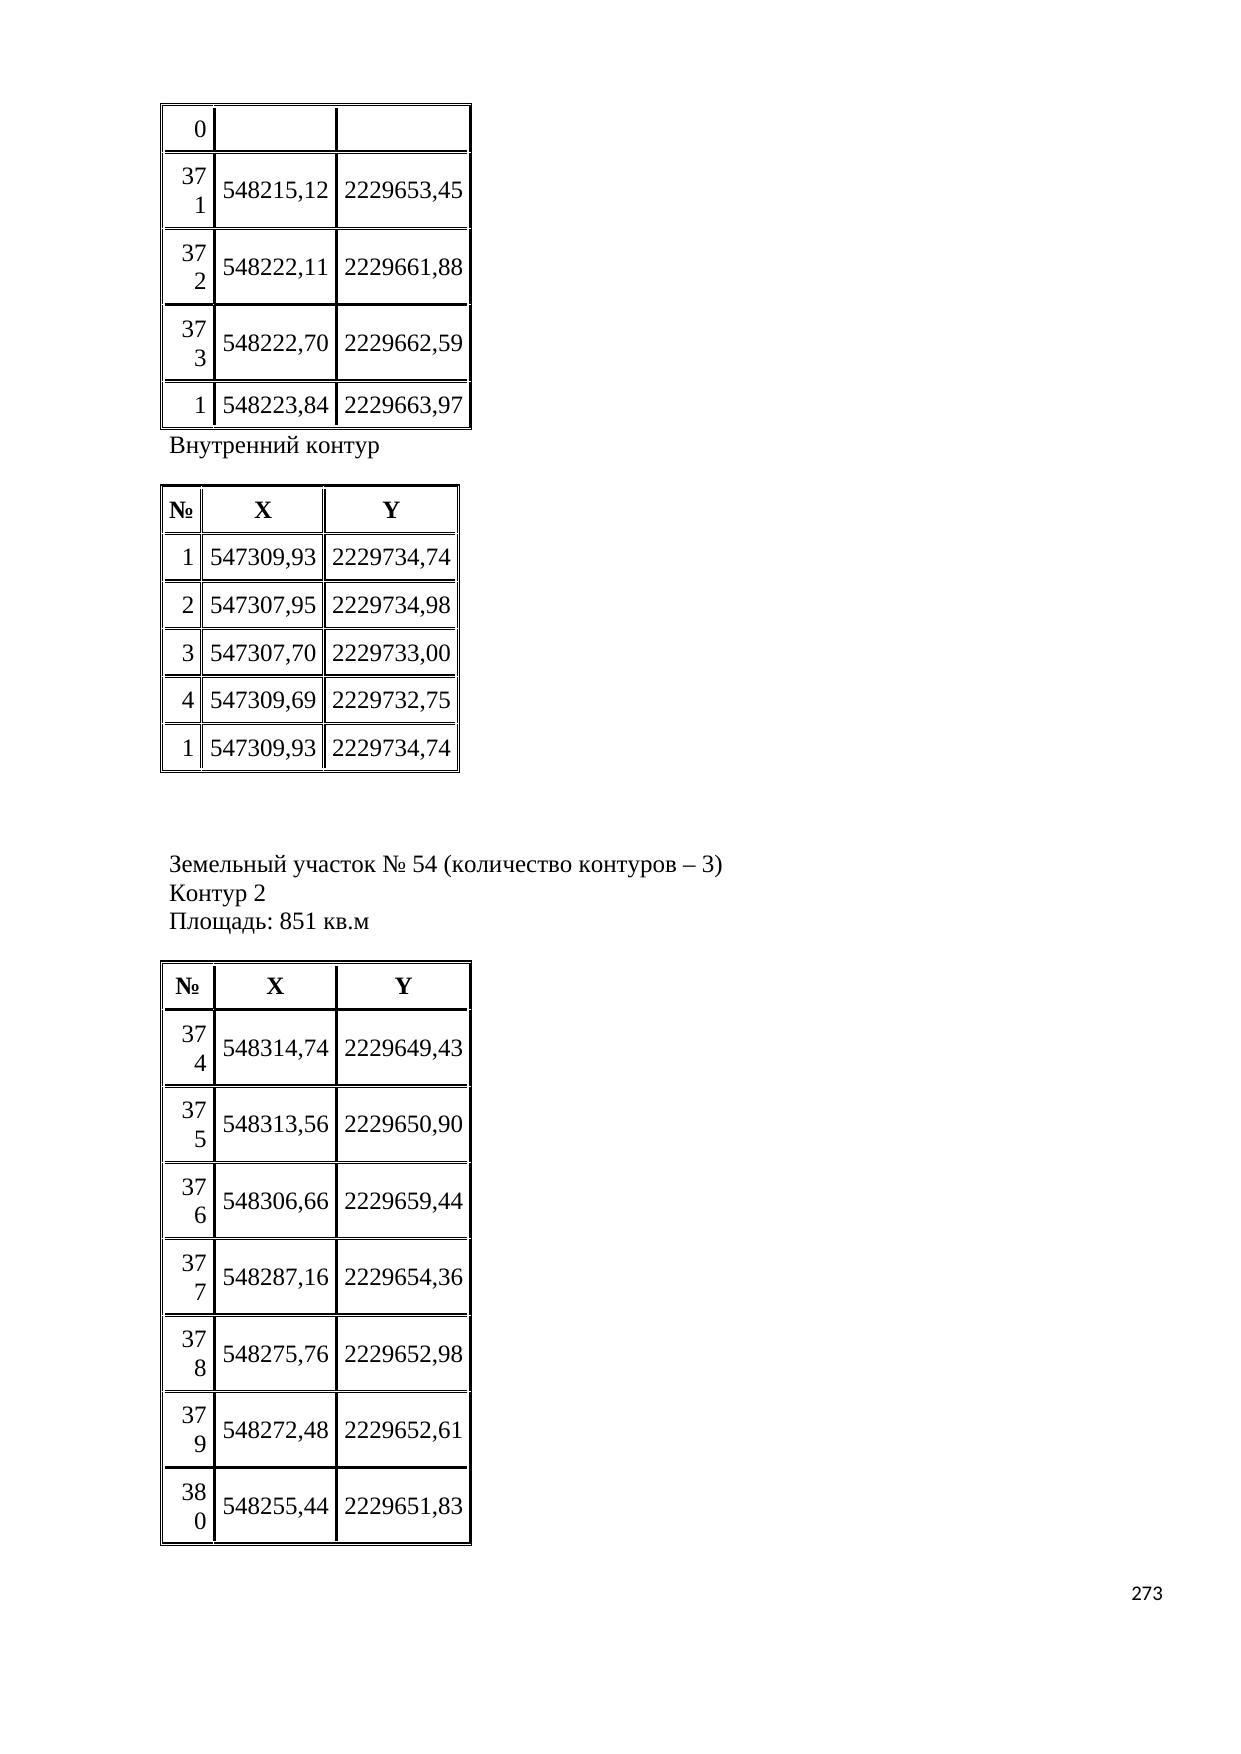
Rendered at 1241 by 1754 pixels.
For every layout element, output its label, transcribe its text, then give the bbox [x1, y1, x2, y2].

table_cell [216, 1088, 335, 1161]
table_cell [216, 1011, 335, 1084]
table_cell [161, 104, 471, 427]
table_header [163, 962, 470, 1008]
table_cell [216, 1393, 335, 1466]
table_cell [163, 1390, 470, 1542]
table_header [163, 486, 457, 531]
text Внутренний контур [169, 430, 1162, 459]
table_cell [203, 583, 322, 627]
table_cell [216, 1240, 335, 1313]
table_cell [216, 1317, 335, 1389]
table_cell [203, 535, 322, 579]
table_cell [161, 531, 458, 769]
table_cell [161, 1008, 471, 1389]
text Земельный участок № 54 (количество контуров – 3) Контур 2 Площадь: 851 кв.м [169, 849, 1162, 935]
